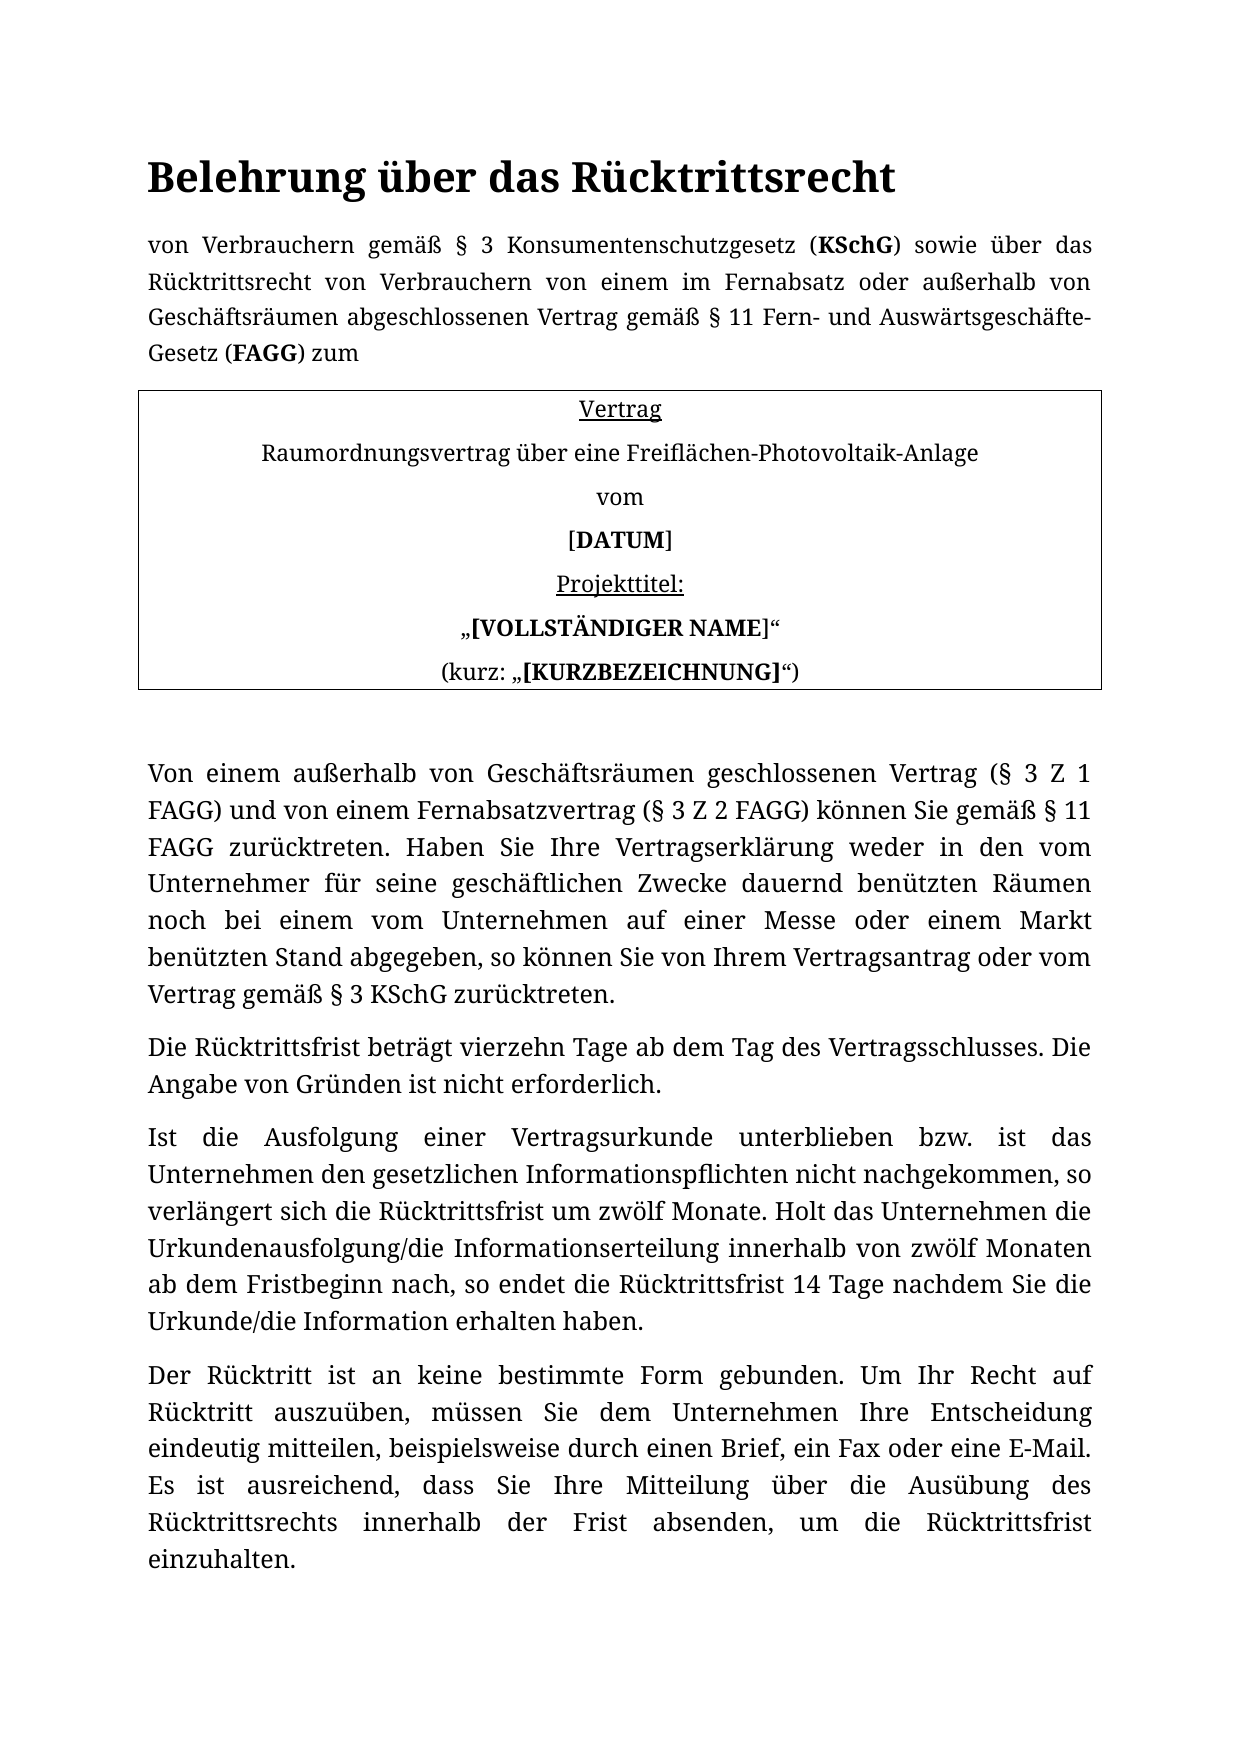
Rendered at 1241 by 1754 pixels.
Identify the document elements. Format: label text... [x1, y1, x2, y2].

text Der Rücktritt ist an keine bestimmte Form gebunden. Um Ihr Recht auf Rücktritt auszuüben, müssen Sie dem Unternehmen Ihre Entscheidung eindeutig mitteilen, beispielsweise durch einen Brief, ein Fax oder eine E-Mail. Es ist ausreichend, dass Sie Ihre Mitteilung über die Ausübung des Rücktrittsrechts innerhalb der Frist absenden, um die Rücktrittsfrist einzuhalten. [148, 1357, 1093, 1575]
text Die Rücktrittsfrist beträgt vierzehn Tage ab dem Tag des Vertragsschlusses. Die Angabe von Gründen ist nicht erforderlich. [148, 1030, 1093, 1101]
text Projekttitel: [139, 565, 1101, 599]
text von Verbrauchern gemäß § 3 Konsumentenschutzgesetz (KSchG) sowie über das Rücktrittsrecht von Verbrauchern von einem im Fernabsatz oder außerhalb von Geschäftsräumen abgeschlossenen Vertrag gemäß § 11 Fern- und Auswärtsgeschäfte-Gesetz (FAGG) zum [148, 229, 1093, 368]
text „[VOLLSTÄNDIGER NAME]“ [139, 609, 1101, 643]
text (kurz: „[KURZBEZEICHNUNG]“) [139, 652, 1101, 689]
text Belehrung über das Rücktrittsrecht [148, 148, 1093, 204]
text Ist die Ausfolgung einer Vertragsurkunde unterblieben bzw. ist das Unternehmen den gesetzlichen Informationspflichten nicht nachgekommen, so verlängert sich die Rücktrittsfrist um zwölf Monate. Holt das Unternehmen die Urkundenausfolgung/die Informationserteilung innerhalb von zwölf Monaten ab dem Fristbeginn nach, so endet die Rücktrittsfrist 14 Tage nachdem Sie die Urkunde/die Information erhalten haben. [148, 1120, 1093, 1338]
text [DATUM] [139, 521, 1101, 556]
text Von einem außerhalb von Geschäftsräumen geschlossenen Vertrag (§ 3 Z 1 FAGG) und von einem Fernabsatzvertrag (§ 3 Z 2 FAGG) können Sie gemäß § 11 FAGG zurücktreten. Haben Sie Ihre Vertragserklärung weder in den vom Unternehmer für seine geschäftlichen Zwecke dauernd benützten Räumen noch bei einem vom Unternehmen auf einer Messe oder einem Markt benützten Stand abgegeben, so können Sie von Ihrem Vertragsantrag oder vom Vertrag gemäß § 3 KSchG zurücktreten. [148, 756, 1093, 1011]
text Raumordnungsvertrag über eine Freiflächen-Photovoltaik-Anlage [139, 434, 1101, 468]
text vom [139, 477, 1101, 512]
text Vertrag [139, 391, 1101, 424]
